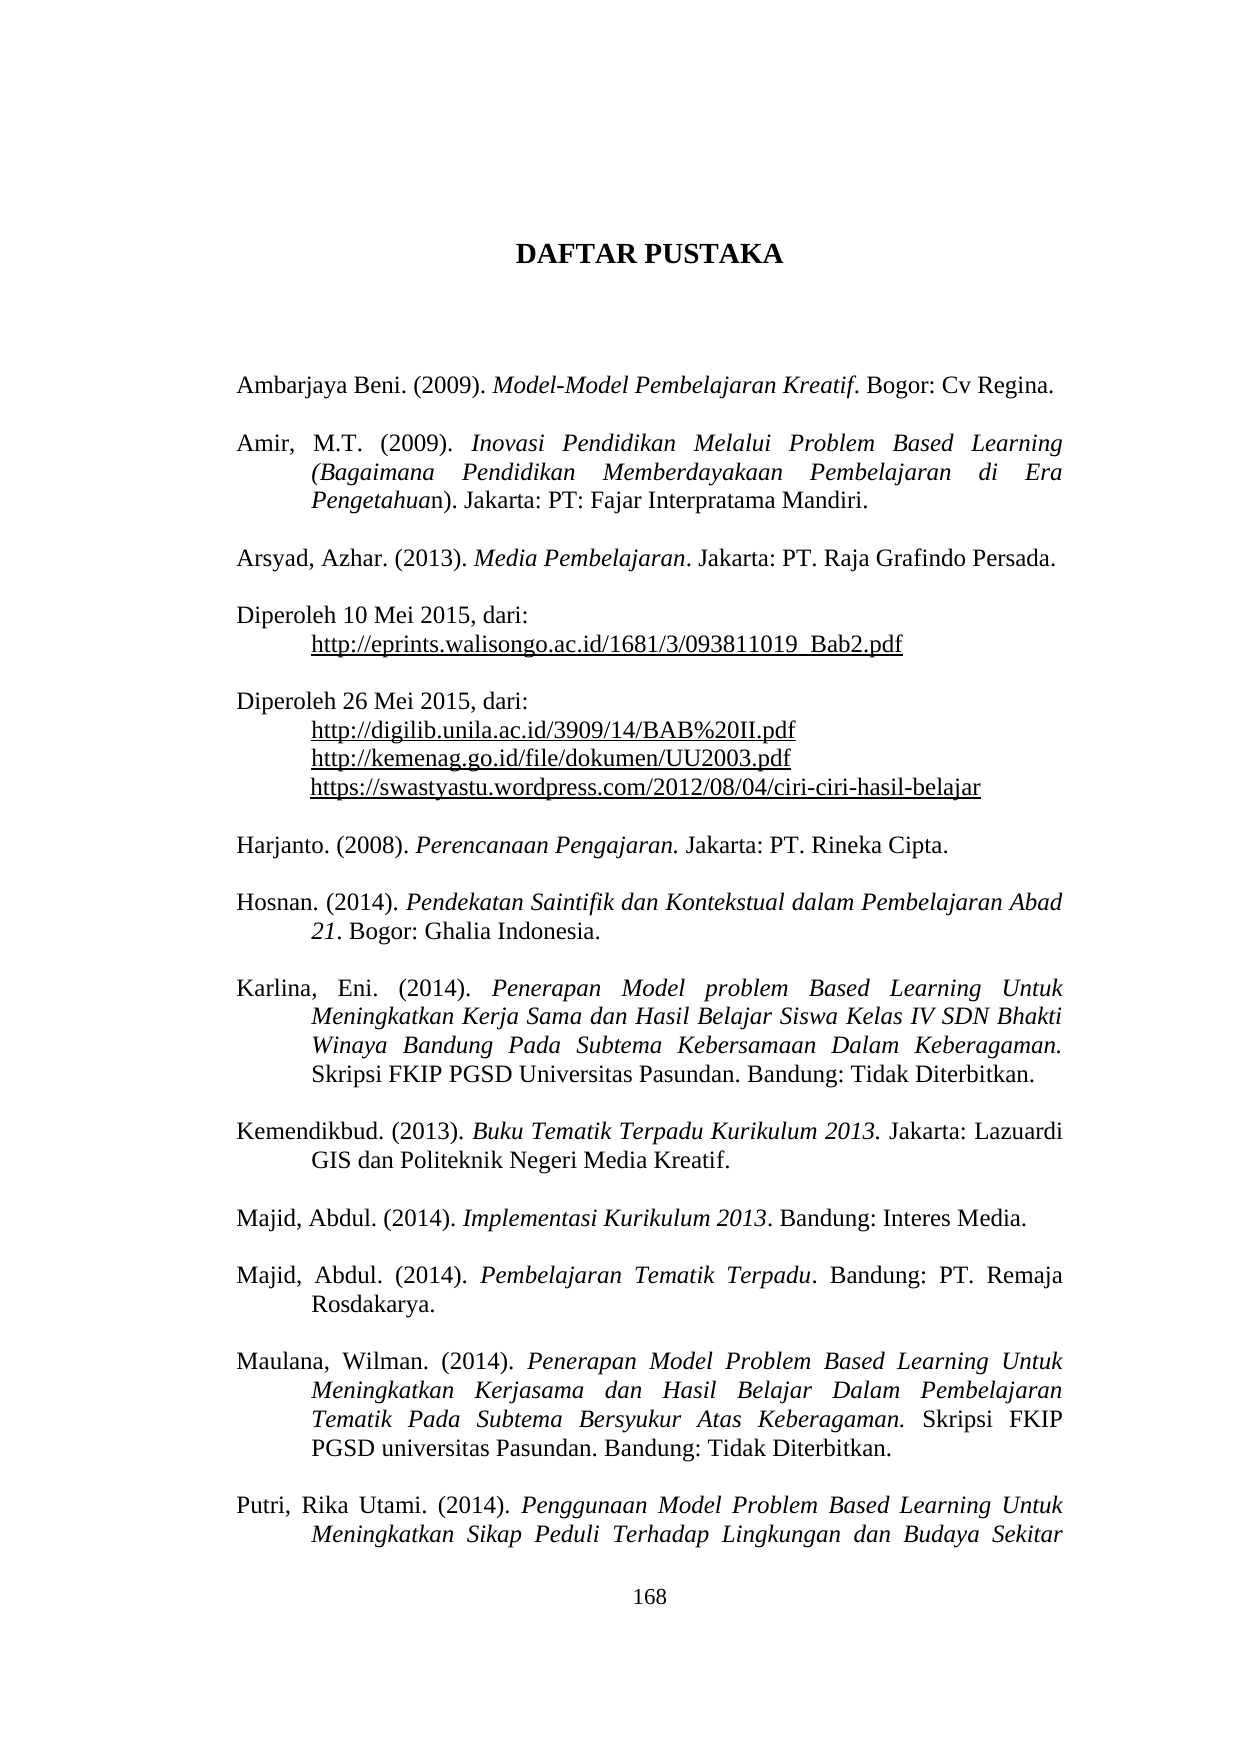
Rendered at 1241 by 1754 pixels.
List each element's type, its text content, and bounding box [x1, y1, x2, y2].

text Kemendikbud. (2013). Buku Tematik Terpadu Kurikulum 2013. Jakarta: Lazuardi GIS dan Politeknik Negeri Media Kreatif. [236, 1116, 1063, 1174]
text Maulana, Wilman. (2014). Penerapan Model Problem Based Learning Untuk Meningkatkan Kerjasama dan Hasil Belajar Dalam Pembelajaran Tematik Pada Subtema Bersyukur Atas Keberagaman. Skripsi FKIP PGSD universitas Pasundan. Bandung: Tidak Diterbitkan. [236, 1346, 1063, 1461]
text Arsyad, Azhar. (2013). Media Pembelajaran. Jakarta: PT. Raja Grafindo Persada. [236, 543, 1063, 572]
text Amir, M.T. (2009). Inovasi Pendidikan Melalui Problem Based Learning (Bagaimana Pendidikan Memberdayakaan Pembelajaran di Era Pengetahuan). Jakarta: PT: Fajar Interpratama Mandiri. [236, 428, 1063, 514]
text Diperoleh 10 Mei 2015, dari: http://eprints.walisongo.ac.id/1681/3/093811019_Bab2.pdf [236, 600, 1063, 658]
text Ambarjaya Beni. (2009). Model-Model Pembelajaran Kreatif. Bogor: Cv Regina. [236, 370, 1063, 399]
text http://kemenag.go.id/file/dokumen/UU2003.pdf [311, 743, 1063, 772]
text Diperoleh 26 Mei 2015, dari: [236, 686, 1063, 715]
text http://digilib.unila.ac.id/3909/14/BAB%20II.pdf [311, 715, 1063, 743]
text Majid, Abdul. (2014). Implementasi Kurikulum 2013. Bandung: Interes Media. [236, 1203, 1063, 1231]
text https://swastyastu.wordpress.com/2012/08/04/ciri-ciri-hasil-belajar [310, 772, 1063, 801]
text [236, 1490, 1063, 1548]
text Harjanto. (2008). Perencanaan Pengajaran. Jakarta: PT. Rineka Cipta. [236, 830, 1063, 858]
text DAFTAR PUSTAKA [236, 236, 1063, 270]
text Majid, Abdul. (2014). Pembelajaran Tematik Terpadu. Bandung: PT. Remaja Rosdakarya. [236, 1260, 1063, 1318]
text Karlina, Eni. (2014). Penerapan Model problem Based Learning Untuk Meningkatkan Kerja Sama dan Hasil Belajar Siswa Kelas IV SDN Bhakti Winaya Bandung Pada Subtema Kebersamaan Dalam Keberagaman. Skripsi FKIP PGSD Universitas Pasundan. Bandung: Tidak Diterbitkan. [236, 973, 1063, 1088]
text Hosnan. (2014). Pendekatan Saintifik dan Kontekstual dalam Pembelajaran Abad 21. Bogor: Ghalia Indonesia. [236, 887, 1063, 945]
